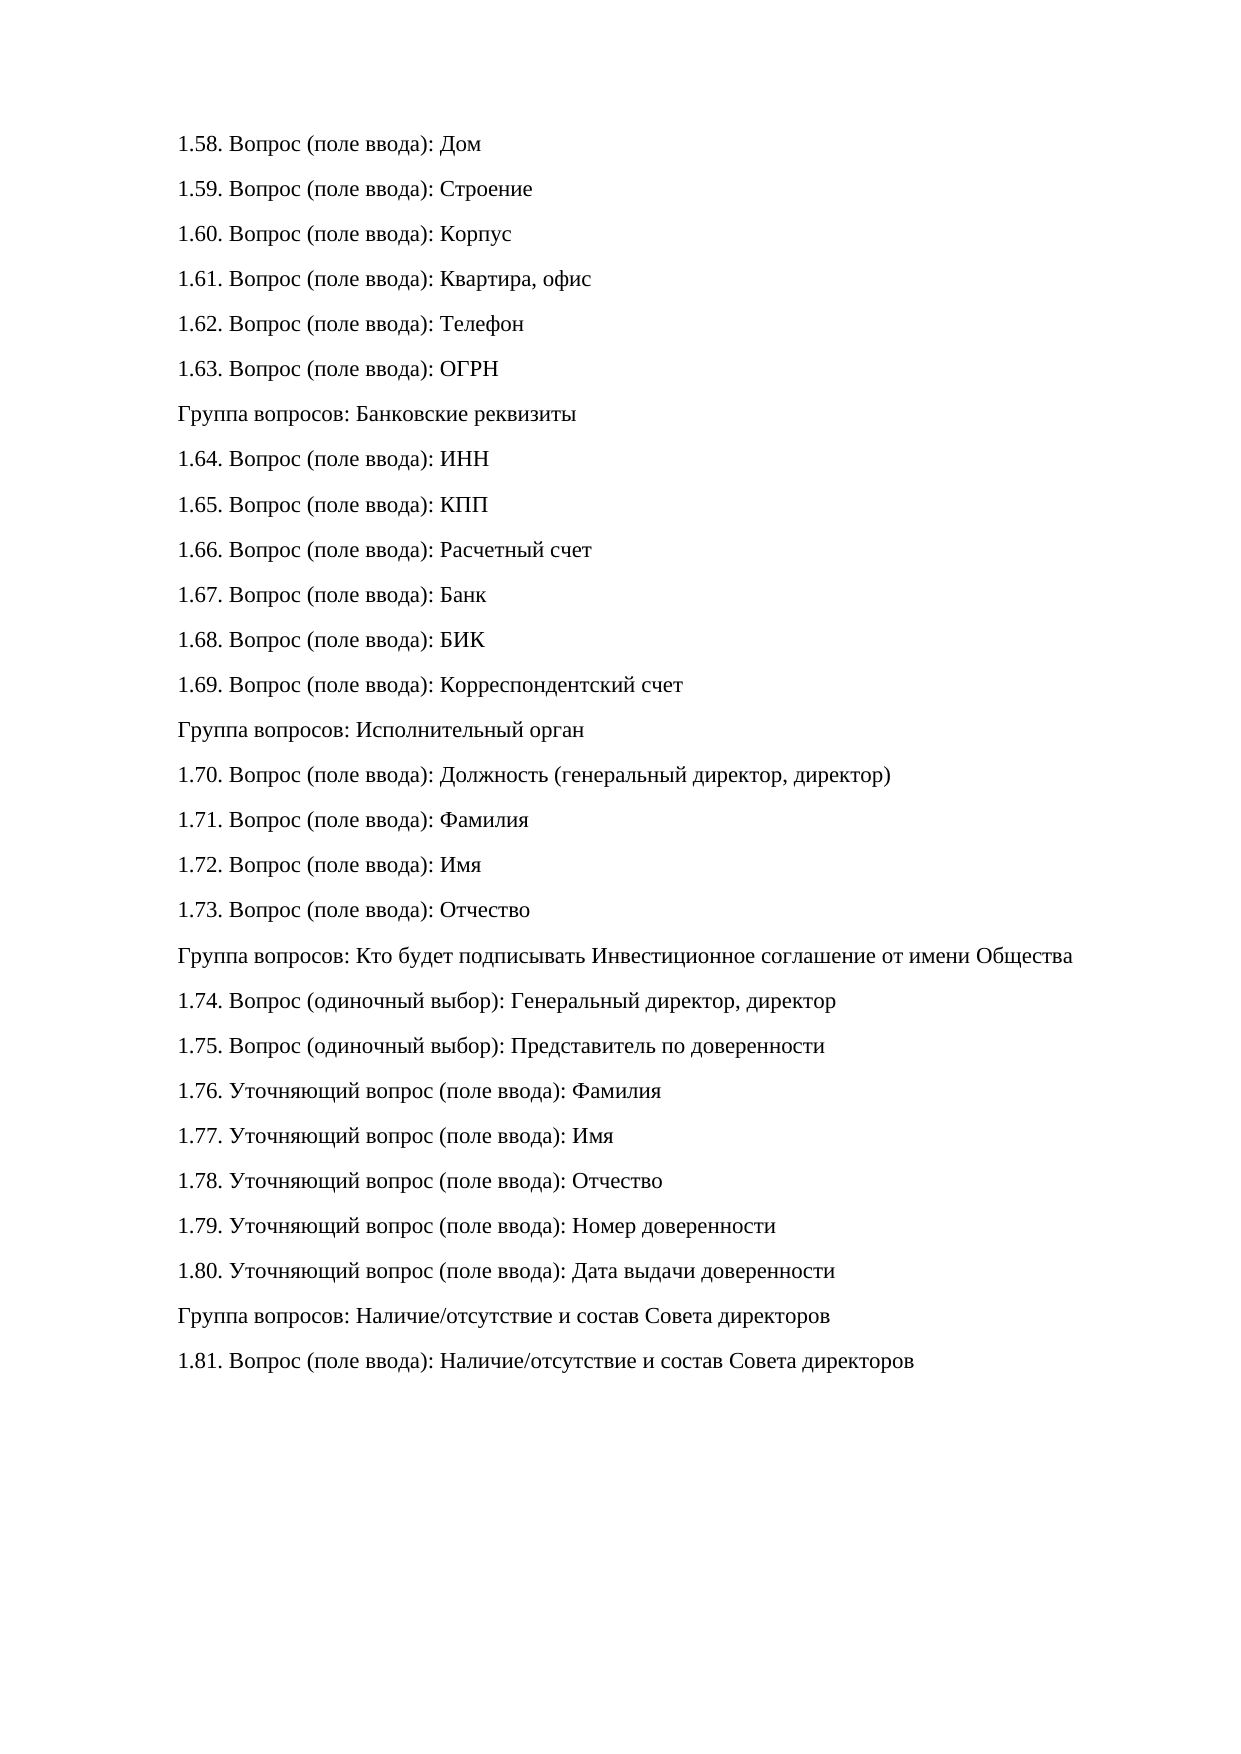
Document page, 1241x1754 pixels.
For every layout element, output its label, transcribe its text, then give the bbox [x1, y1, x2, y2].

text 1.66. Вопрос (поле ввода): Расчетный счет [177, 536, 1152, 562]
text 1.68. Вопрос (поле ввода): БИК [177, 626, 1152, 652]
text 1.64. Вопрос (поле ввода): ИНН [177, 446, 1152, 472]
text 1.69. Вопрос (поле ввода): Корреспондентский счет [177, 671, 1152, 697]
text 1.80. Уточняющий вопрос (поле ввода): Дата выдачи доверенности [177, 1257, 1152, 1284]
text Группа вопросов: Наличие/отсутствие и состав Совета директоров [177, 1302, 1152, 1329]
text 1.78. Уточняющий вопрос (поле ввода): Отчество [177, 1167, 1152, 1193]
text 1.58. Вопрос (поле ввода): Дом [177, 130, 1152, 156]
text 1.60. Вопрос (поле ввода): Корпус [177, 220, 1152, 246]
text 1.61. Вопрос (поле ввода): Квартира, офис [177, 265, 1152, 291]
text 1.81. Вопрос (поле ввода): Наличие/отсутствие и состав Совета директоров [177, 1348, 1152, 1374]
text 1.76. Уточняющий вопрос (поле ввода): Фамилия [177, 1077, 1152, 1103]
text 1.74. Вопрос (одиночный выбор): Генеральный директор, директор [177, 987, 1152, 1013]
text 1.67. Вопрос (поле ввода): Банк [177, 581, 1152, 607]
text 1.79. Уточняющий вопрос (поле ввода): Номер доверенности [177, 1212, 1152, 1239]
text Группа вопросов: Банковские реквизиты [177, 400, 1152, 427]
text 1.72. Вопрос (поле ввода): Имя [177, 851, 1152, 878]
text 1.62. Вопрос (поле ввода): Телефон [177, 310, 1152, 337]
text 1.75. Вопрос (одиночный выбор): Представитель по доверенности [177, 1032, 1152, 1058]
text 1.71. Вопрос (поле ввода): Фамилия [177, 806, 1152, 833]
text 1.65. Вопрос (поле ввода): КПП [177, 491, 1152, 517]
text 1.59. Вопрос (поле ввода): Строение [177, 175, 1152, 201]
text Группа вопросов: Кто будет подписывать Инвестиционное соглашение от имени Общества [177, 942, 1152, 968]
text 1.77. Уточняющий вопрос (поле ввода): Имя [177, 1122, 1152, 1148]
text Группа вопросов: Исполнительный орган [177, 716, 1152, 742]
text 1.70. Вопрос (поле ввода): Должность (генеральный директор, директор) [177, 761, 1152, 788]
text 1.73. Вопрос (поле ввода): Отчество [177, 897, 1152, 923]
text 1.63. Вопрос (поле ввода): ОГРН [177, 355, 1152, 382]
